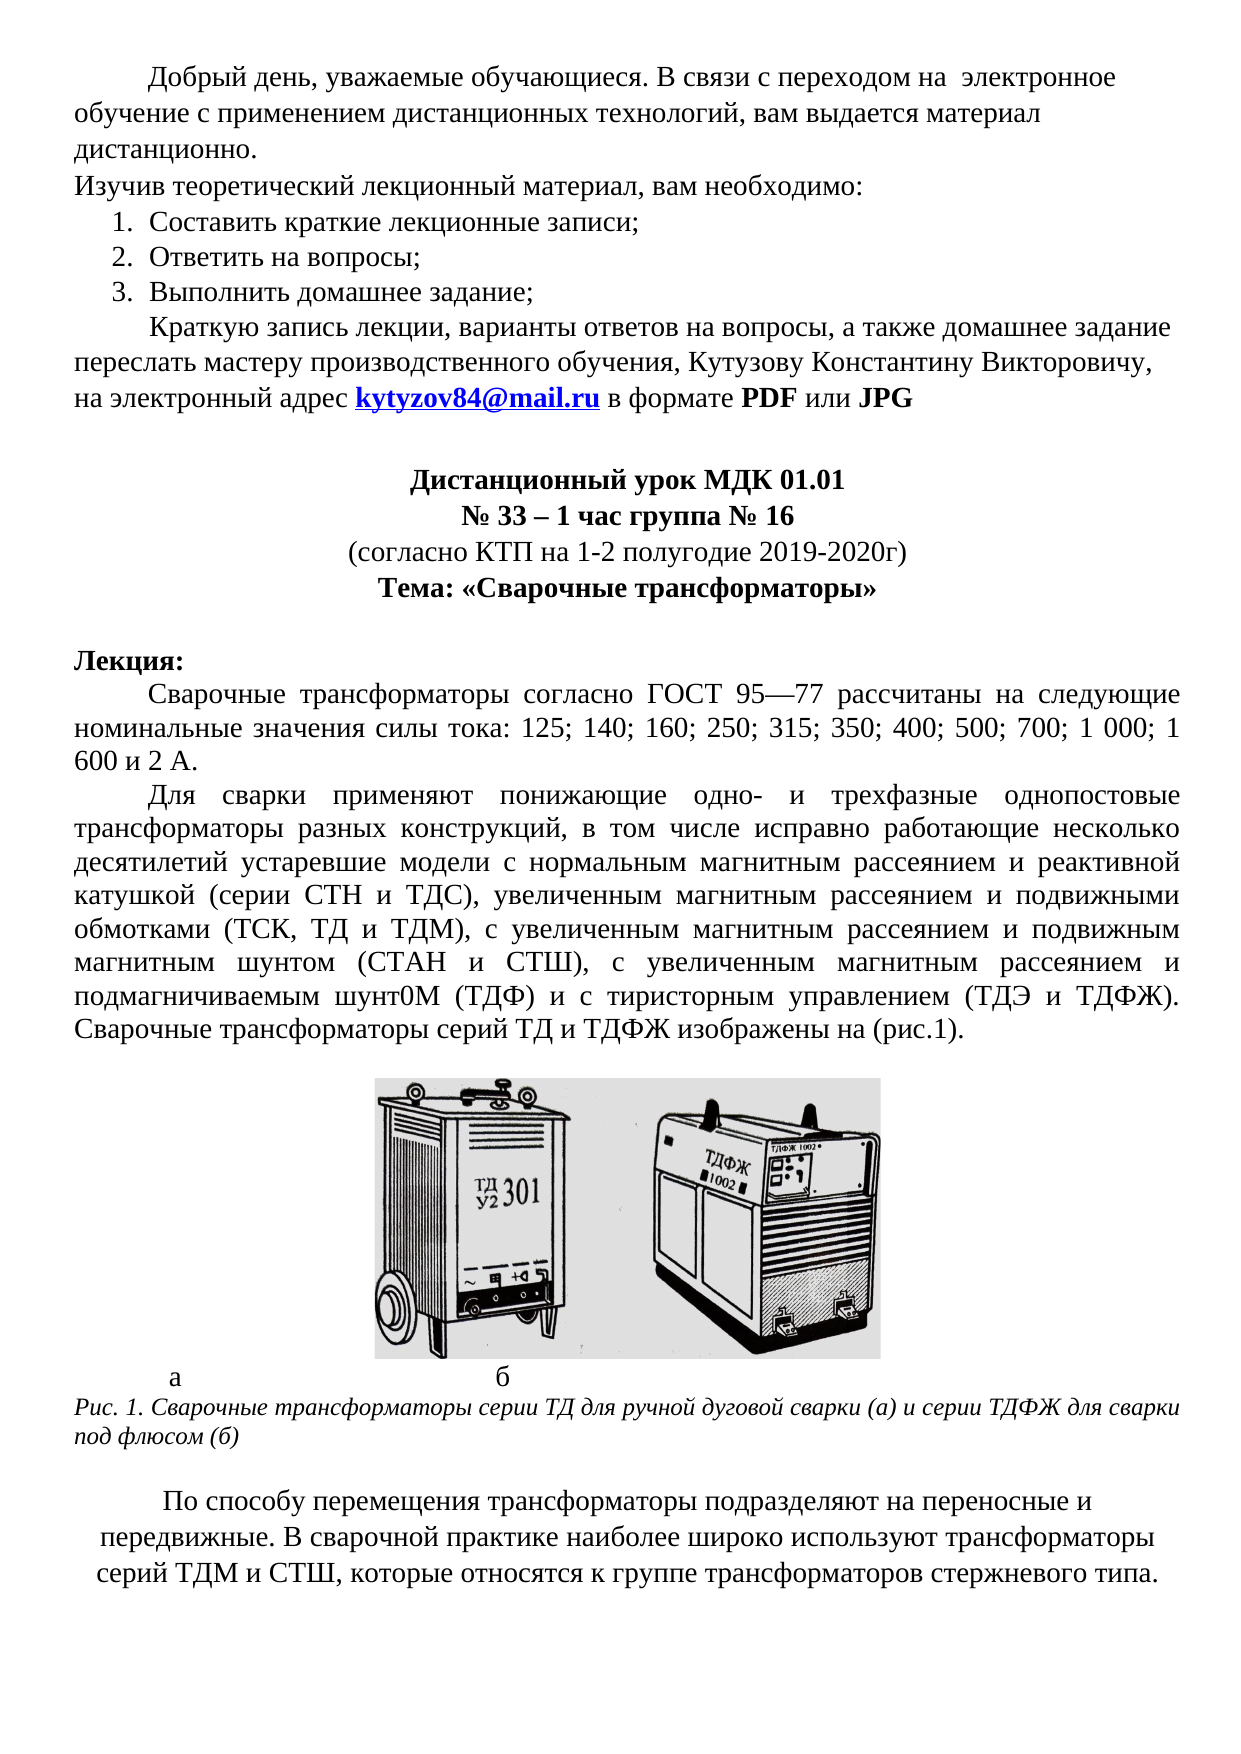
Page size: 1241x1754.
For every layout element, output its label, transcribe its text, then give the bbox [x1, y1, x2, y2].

text Дистанционный урок МДК 01.01 [74, 462, 1181, 495]
text Рис. 1. Сварочные трансформаторы серии ТД для ручной дуговой сварки (а) и серии ТДФЖ для сварки под флюсом (б) [74, 1392, 1181, 1450]
text По способу перемещения трансформаторы подразделяют на переносные и передвижные. В сварочной практике наиболее широко используют трансформаторы серий ТДМ и СТШ, которые относятся к группе трансформаторов стержневого типа. [74, 1483, 1181, 1589]
list Добрый день, уважаемые обучающиеся. В связи с переходом на электронное обучение с применением дистанционных технологий, вам выдается материал дистанционно. [74, 59, 1181, 165]
text Изучив теоретический лекционный материал, вам необходимо: [74, 168, 1181, 201]
picture [374, 1078, 881, 1359]
text Сварочные трансформаторы согласно ГОСТ 95—77 рассчитаны на следующие номинальные значения силы тока: 125; 140; 160; 250; 315; 350; 400; 500; 700; 1 000; 1 600 и 2 А. [74, 676, 1181, 777]
list Ответить на вопросы; [111, 239, 1181, 272]
list Составить краткие лекционные записи; [111, 204, 1181, 237]
list Краткую запись лекции, варианты ответов на вопросы, а также домашнее задание переслать мастеру производственного обучения, Кутузову Константину Викторовичу, на электронный адрес kytyzov84@mail.ru в формате PDF или JPG [74, 309, 1181, 413]
list Выполнить домашнее задание; [111, 274, 1181, 308]
text Лекция: [74, 643, 1181, 676]
text Для сварки применяют понижающие одно- и трехфазные однопостовые трансформаторы разных конструкций, в том числе исправно работающие несколько десятилетий устаревшие модели с нормальным магнитным рассеянием и реактивной катушкой (серии СТН и ТДС), увеличенным магнитным рассеянием и подвижными обмотками (ТСК, ТД и ТДМ), с увеличенным магнитным рассеянием и подвижным магнитным шунтом (СТАН и СТШ), с увеличенным магнитным рассеянием и подмагничиваемым шунт0М (ТДФ) и с тиристорным управлением (ТДЭ и ТДФЖ). Сварочные трансформаторы серий ТД и ТДФЖ изображены на (рис.1). [74, 777, 1181, 1045]
text Тема: «Сварочные трансформаторы» [74, 570, 1181, 604]
text (согласно КТП на 1-2 полугодие 2019-2020г) [74, 534, 1181, 568]
text № 33 – 1 час группа № 16 [74, 498, 1181, 532]
text а б [74, 1359, 1181, 1392]
